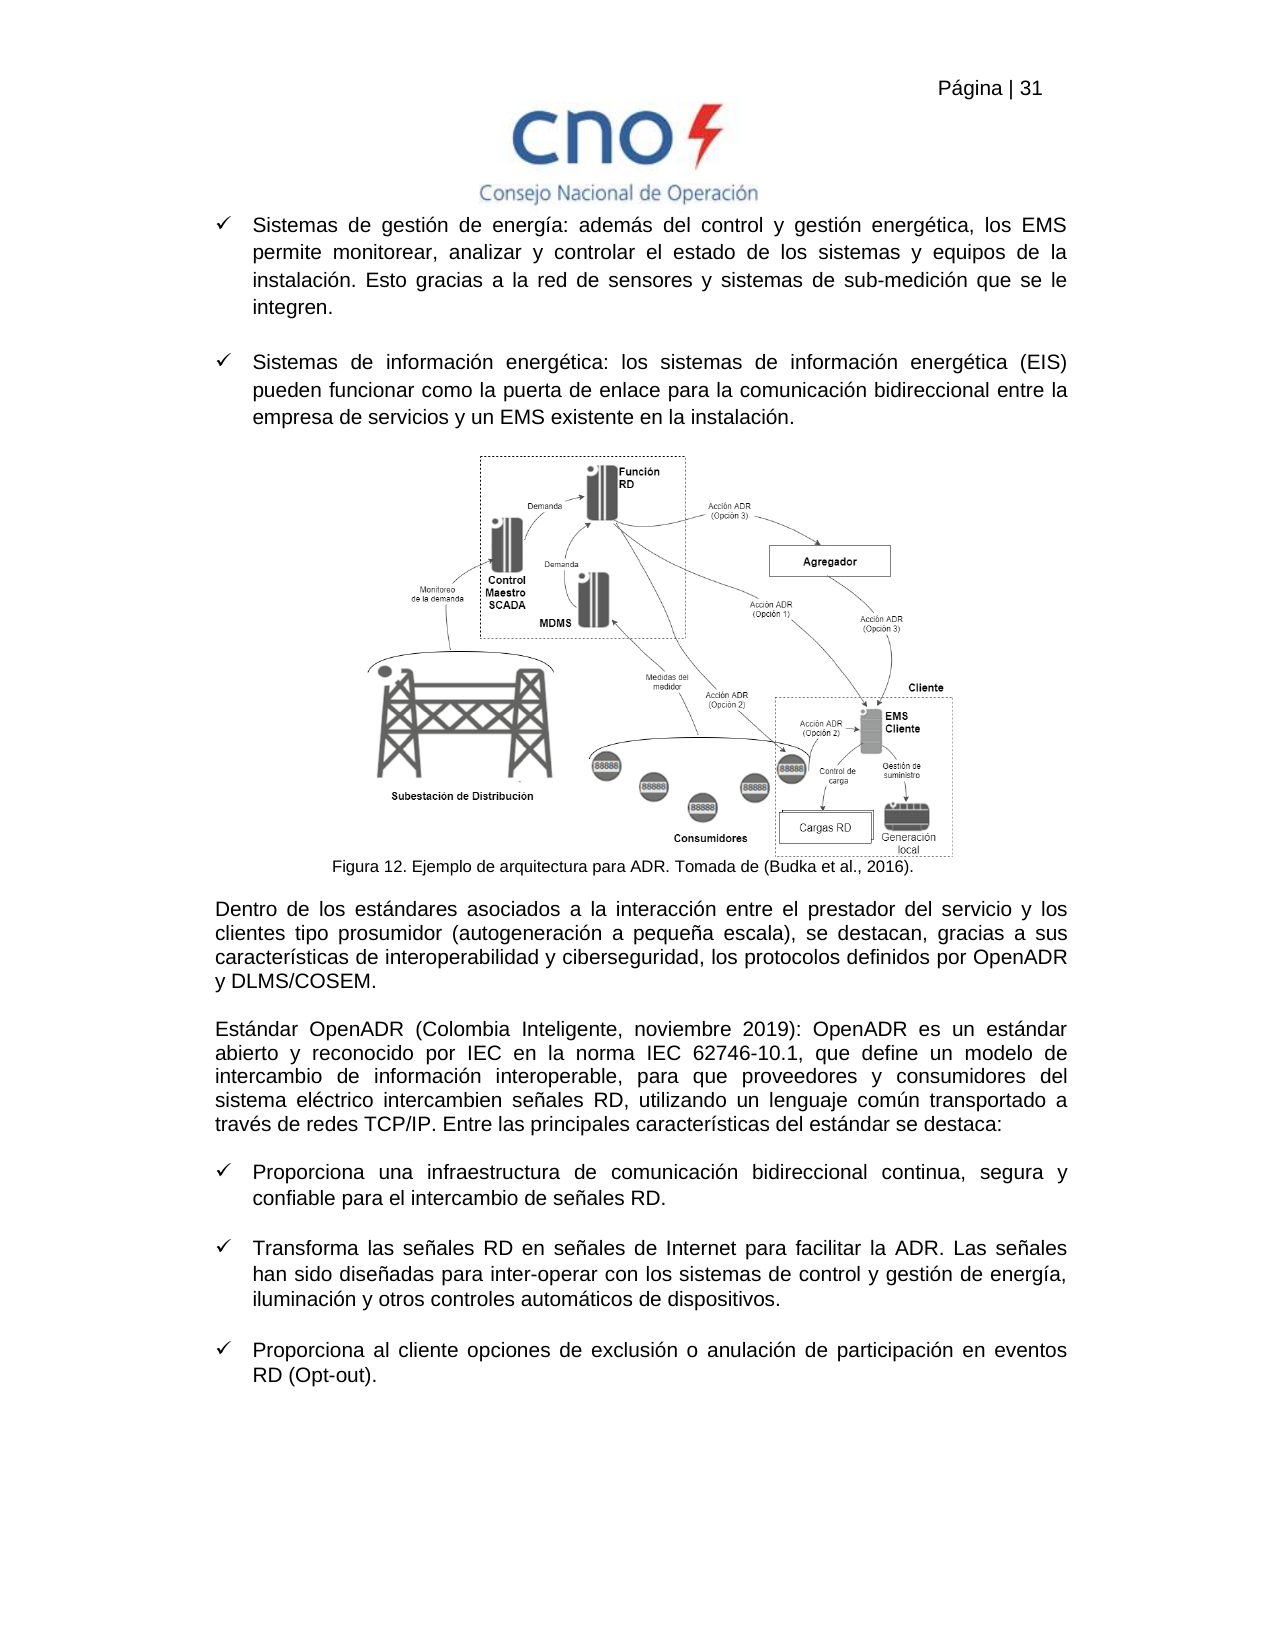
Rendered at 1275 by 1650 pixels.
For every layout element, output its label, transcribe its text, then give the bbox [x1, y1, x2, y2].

picture [366, 456, 953, 857]
picture [478, 102, 768, 213]
text Figura 12. Ejemplo de arquitectura para ADR. Tomada de (Budka et al., 2016). [177, 857, 1068, 876]
list Sistemas de gestión de energía: además del control y gestión energética, los EMS permite monitorear, analizar y controlar el estado de los sistemas y equipos de la instalación. Esto gracias a la red de sensores y sistemas de sub-medición que se le integren. [215, 212, 1068, 319]
list Dentro de los estándares asociados a la interacción entre el prestador del servicio y los clientes tipo prosumidor (autogeneración a pequeña escala), se destacan, gracias a sus características de interoperabilidad y ciberseguridad, los protocolos definidos por OpenADR y DLMS/COSEM. [215, 897, 1068, 992]
list Sistemas de información energética: los sistemas de información energética (EIS) pueden funcionar como la puerta de enlace para la comunicación bidireccional entre la empresa de servicios y un EMS existente en la instalación. [215, 350, 1068, 429]
list Proporciona una infraestructura de comunicación bidireccional continua, segura y confiable para el intercambio de señales RD. [215, 1160, 1068, 1209]
list Estándar OpenADR (Colombia Inteligente, noviembre 2019): OpenADR es un estándar abierto y reconocido por IEC en la norma IEC 62746-10.1, que define un modelo de intercambio de información interoperable, para que proveedores y consumidores del sistema eléctrico intercambien señales RD, utilizando un lenguaje común transportado a través de redes TCP/IP. Entre las principales características del estándar se destaca: [215, 1016, 1068, 1136]
list Transforma las señales RD en señales de Internet para facilitar la ADR. Las señales han sido diseñadas para inter-operar con los sistemas de control y gestión de energía, iluminación y otros controles automáticos de dispositivos. [215, 1236, 1068, 1311]
list Proporciona al cliente opciones de exclusión o anulación de participación en eventos RD (Opt-out). [215, 1338, 1068, 1387]
